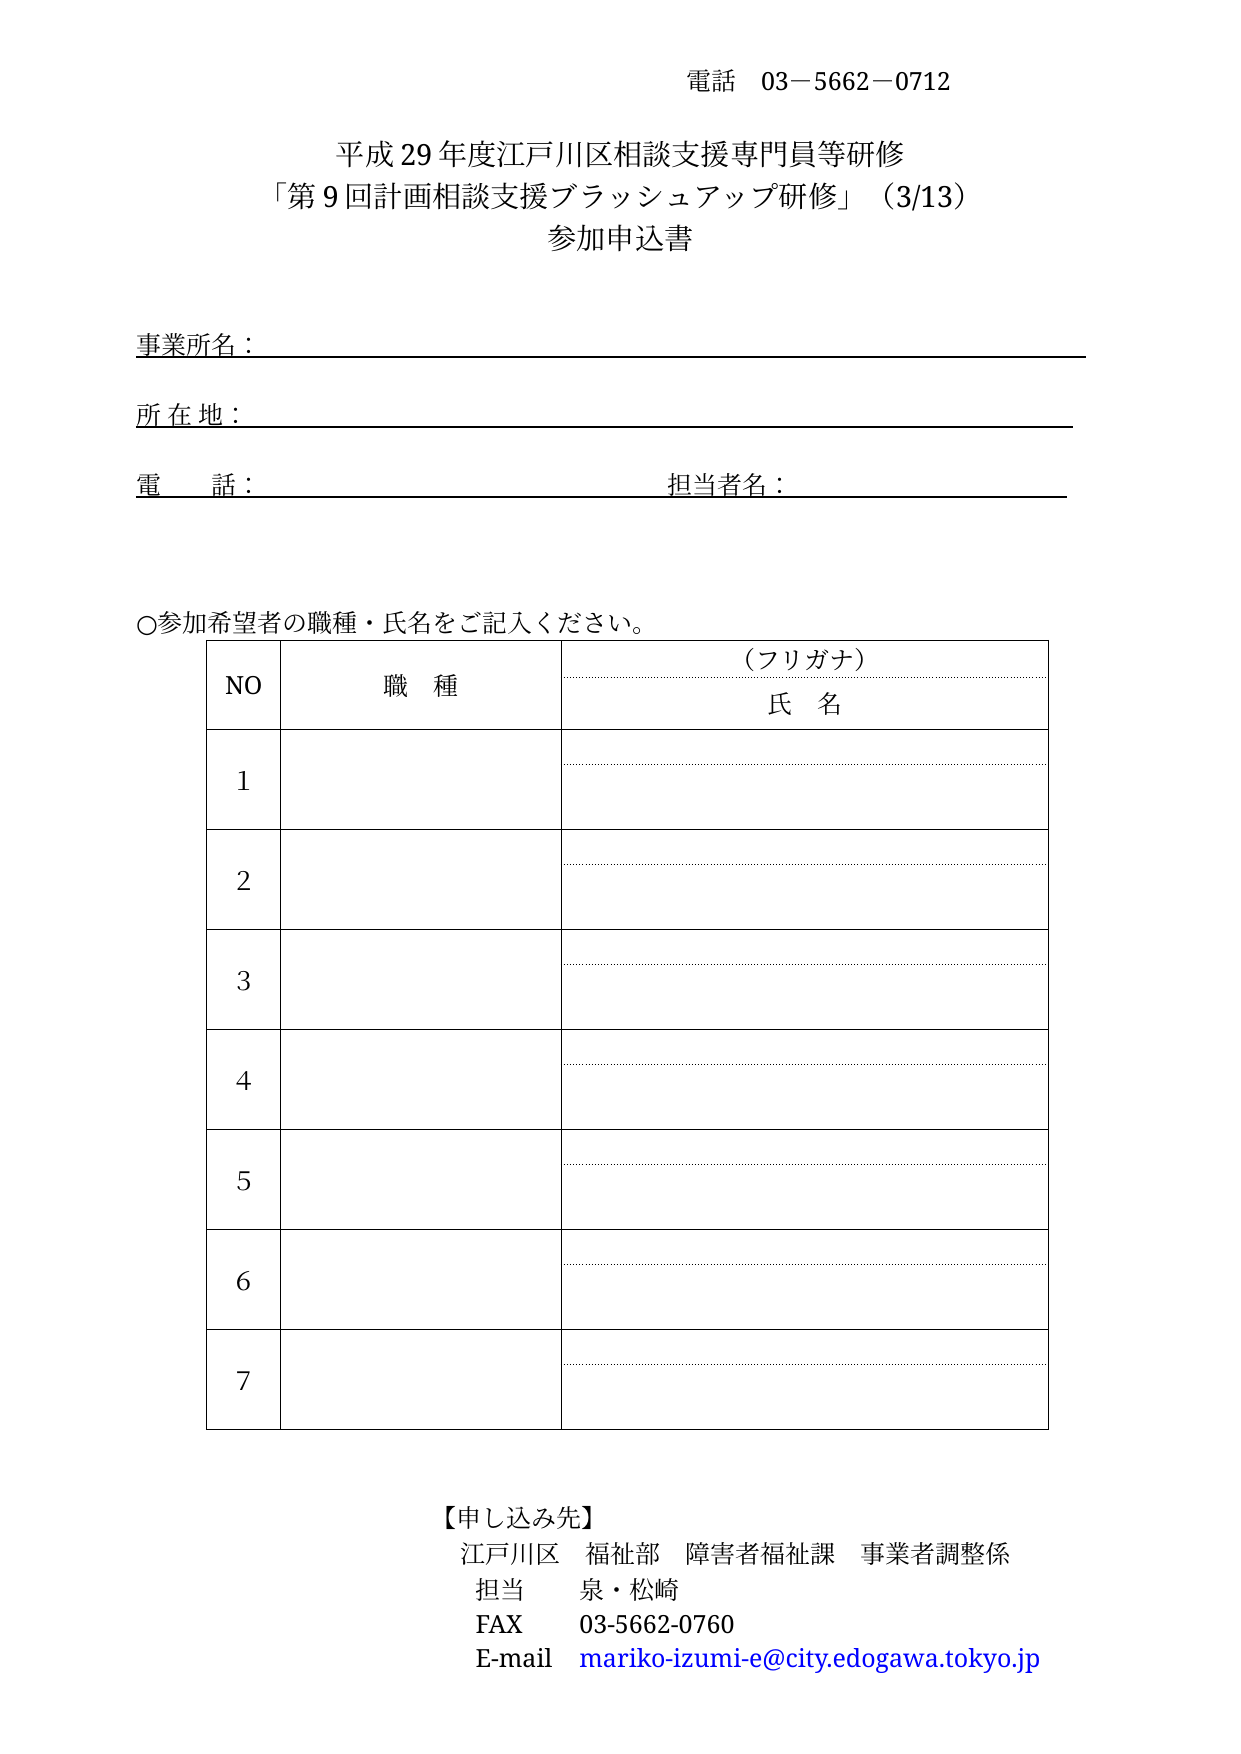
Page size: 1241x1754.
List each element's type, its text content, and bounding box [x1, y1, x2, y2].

table_cell [281, 1030, 561, 1129]
text 参加申込書 [136, 216, 1104, 257]
table_cell [562, 764, 1048, 829]
table_cell [281, 1130, 561, 1229]
text 「第9回計画相談支援ブラッシュアップ研修」（3/13） [136, 173, 1104, 216]
table_header NO [207, 641, 280, 728]
table_cell [281, 930, 561, 1029]
table_cell [562, 1364, 1048, 1429]
text 電話 03－5662－0712 [136, 61, 1104, 97]
text 電 話： 担当者名： [136, 466, 1104, 502]
table_cell ４ [207, 1030, 280, 1129]
table_cell [562, 730, 1048, 764]
table_cell ３ [207, 930, 280, 1029]
text E-mail mariko-izumi-e@city.edogawa.tokyo.jp [475, 1640, 1104, 1674]
table_cell 氏 名 [562, 677, 1048, 728]
text ○参加希望者の職種・氏名をご記入ください。 [136, 604, 1104, 640]
table_cell [281, 1330, 561, 1429]
text 江戸川区 福祉部 障害者福祉課 事業者調整係 [461, 1534, 1104, 1570]
text 所在地： [136, 396, 1104, 432]
table_cell [562, 830, 1048, 864]
table_cell [562, 1164, 1048, 1229]
table_header （フリガナ） [562, 641, 1048, 677]
table_cell ５ [207, 1130, 280, 1229]
table_cell ２ [207, 830, 280, 929]
text 平成29年度江戸川区相談支援専門員等研修 [136, 131, 1104, 173]
text FAX 03-5662-0760 [475, 1606, 1104, 1640]
text 事業所名： [136, 326, 1104, 362]
table_cell [562, 1230, 1048, 1264]
text 【申し込み先】 [431, 1498, 1104, 1534]
table_cell [562, 1130, 1048, 1164]
table_cell [281, 1230, 561, 1329]
table_cell [562, 1064, 1048, 1129]
table_cell [562, 1030, 1048, 1064]
table_cell ６ [207, 1230, 280, 1329]
table_cell １ [207, 730, 280, 829]
table_header 職 種 [281, 641, 561, 728]
table_cell [562, 930, 1048, 964]
table_cell [562, 964, 1048, 1029]
table_cell ７ [207, 1330, 280, 1429]
table_cell [562, 1264, 1048, 1329]
text 担当 泉・松崎 [475, 1570, 1104, 1606]
table_cell [281, 730, 561, 829]
table_cell [562, 864, 1048, 929]
table_cell [281, 830, 561, 929]
table_cell [562, 1330, 1048, 1364]
